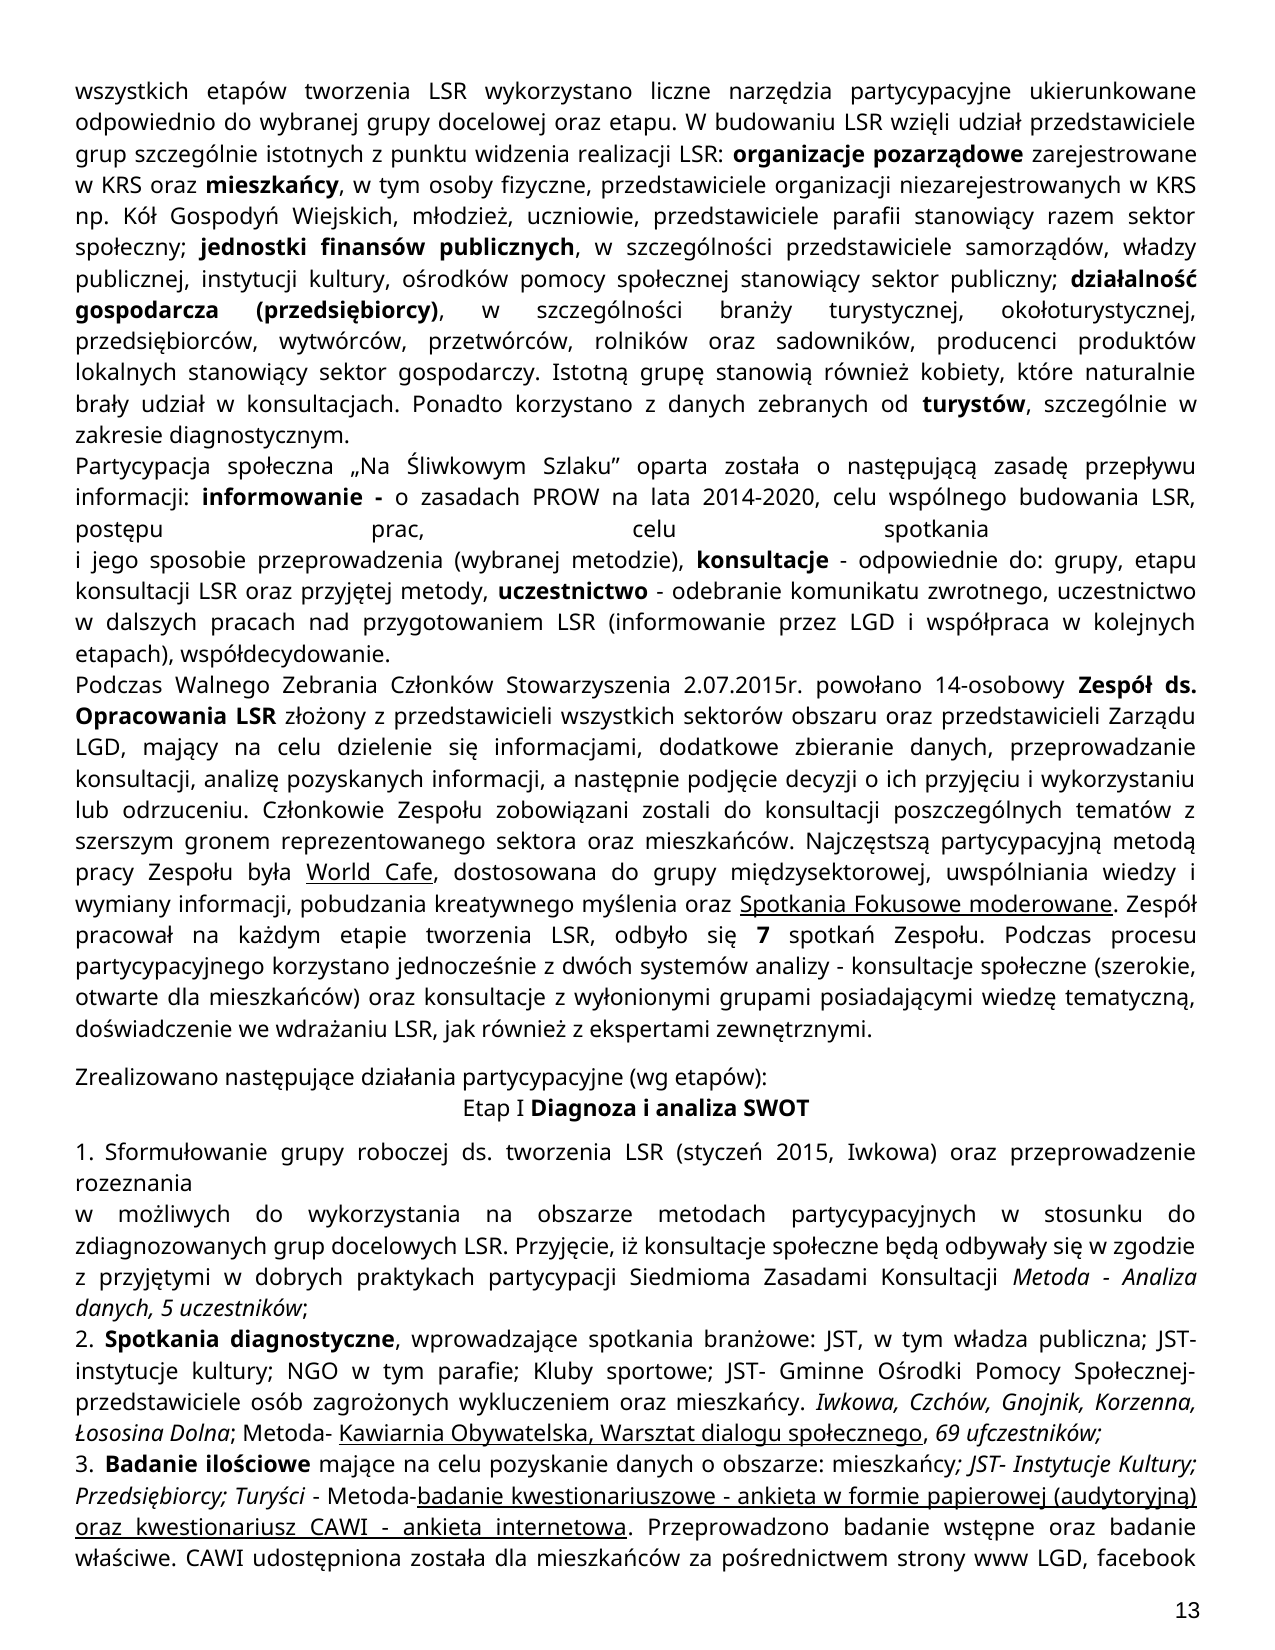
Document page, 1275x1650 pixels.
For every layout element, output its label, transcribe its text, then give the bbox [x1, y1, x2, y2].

list Sformułowanie grupy roboczej ds. tworzenia LSR (styczeń 2015, Iwkowa) oraz przeprowadzenie rozeznania w możliwych do wykorzystania na obszarze metodach partycypacyjnych w stosunku do zdiagnozowanych grup docelowych LSR. Przyjęcie, iż konsultacje społeczne będą odbywały się w zgodzie z przyjętymi w dobrych praktykach partycypacji Siedmioma Zasadami Konsultacji Metoda - Analiza danych, 5 uczestników; [75, 1136, 1197, 1323]
text Partycypacja społeczna „Na Śliwkowym Szlaku” oparta została o następującą zasadę przepływu informacji: informowanie - o zasadach PROW na lata 2014-2020, celu wspólnego budowania LSR, postępu prac, celu spotkania i jego sposobie przeprowadzenia (wybranej metodzie), konsultacje - odpowiednie do: grupy, etapu konsultacji LSR oraz przyjętej metody, uczestnictwo - odebranie komunikatu zwrotnego, uczestnictwo w dalszych pracach nad przygotowaniem LSR (informowanie przez LGD i współpraca w kolejnych etapach), współdecydowanie. [75, 450, 1197, 669]
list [75, 1448, 1197, 1573]
text Podczas Walnego Zebrania Członków Stowarzyszenia 2.07.2015r. powołano 14-osobowy Zespół ds. Opracowania LSR złożony z przedstawicieli wszystkich sektorów obszaru oraz przedstawicieli Zarządu LGD, mający na celu dzielenie się informacjami, dodatkowe zbieranie danych, przeprowadzanie konsultacji, analizę pozyskanych informacji, a następnie podjęcie decyzji o ich przyjęciu i wykorzystaniu lub odrzuceniu. Członkowie Zespołu zobowiązani zostali do konsultacji poszczególnych tematów z szerszym gronem reprezentowanego sektora oraz mieszkańców. Najczęstszą partycypacyjną metodą pracy Zespołu była World Cafe, dostosowana do grupy międzysektorowej, uwspólniania wiedzy i wymiany informacji, pobudzania kreatywnego myślenia oraz Spotkania Fokusowe moderowane. Zespół pracował na każdym etapie tworzenia LSR, odbyło się 7 spotkań Zespołu. Podczas procesu partycypacyjnego korzystano jednocześnie z dwóch systemów analizy - konsultacje społeczne (szerokie, otwarte dla mieszkańców) oraz konsultacje z wyłonionymi grupami posiadającymi wiedzę tematyczną, doświadczenie we wdrażaniu LSR, jak również z ekspertami zewnętrznymi. [75, 669, 1197, 1044]
text Zrealizowano następujące działania partycypacyjne (wg etapów): [75, 1061, 1197, 1092]
text Etap I Diagnoza i analiza SWOT [75, 1092, 1197, 1123]
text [75, 75, 1197, 450]
list Spotkania diagnostyczne, wprowadzające spotkania branżowe: JST, w tym władza publiczna; JST- instytucje kultury; NGO w tym parafie; Kluby sportowe; JST- Gminne Ośrodki Pomocy Społecznej- przedstawiciele osób zagrożonych wykluczeniem oraz mieszkańcy. Iwkowa, Czchów, Gnojnik, Korzenna, Łososina Dolna; Metoda- Kawiarnia Obywatelska, Warsztat dialogu społecznego, 69 ufczestników; [75, 1323, 1197, 1448]
